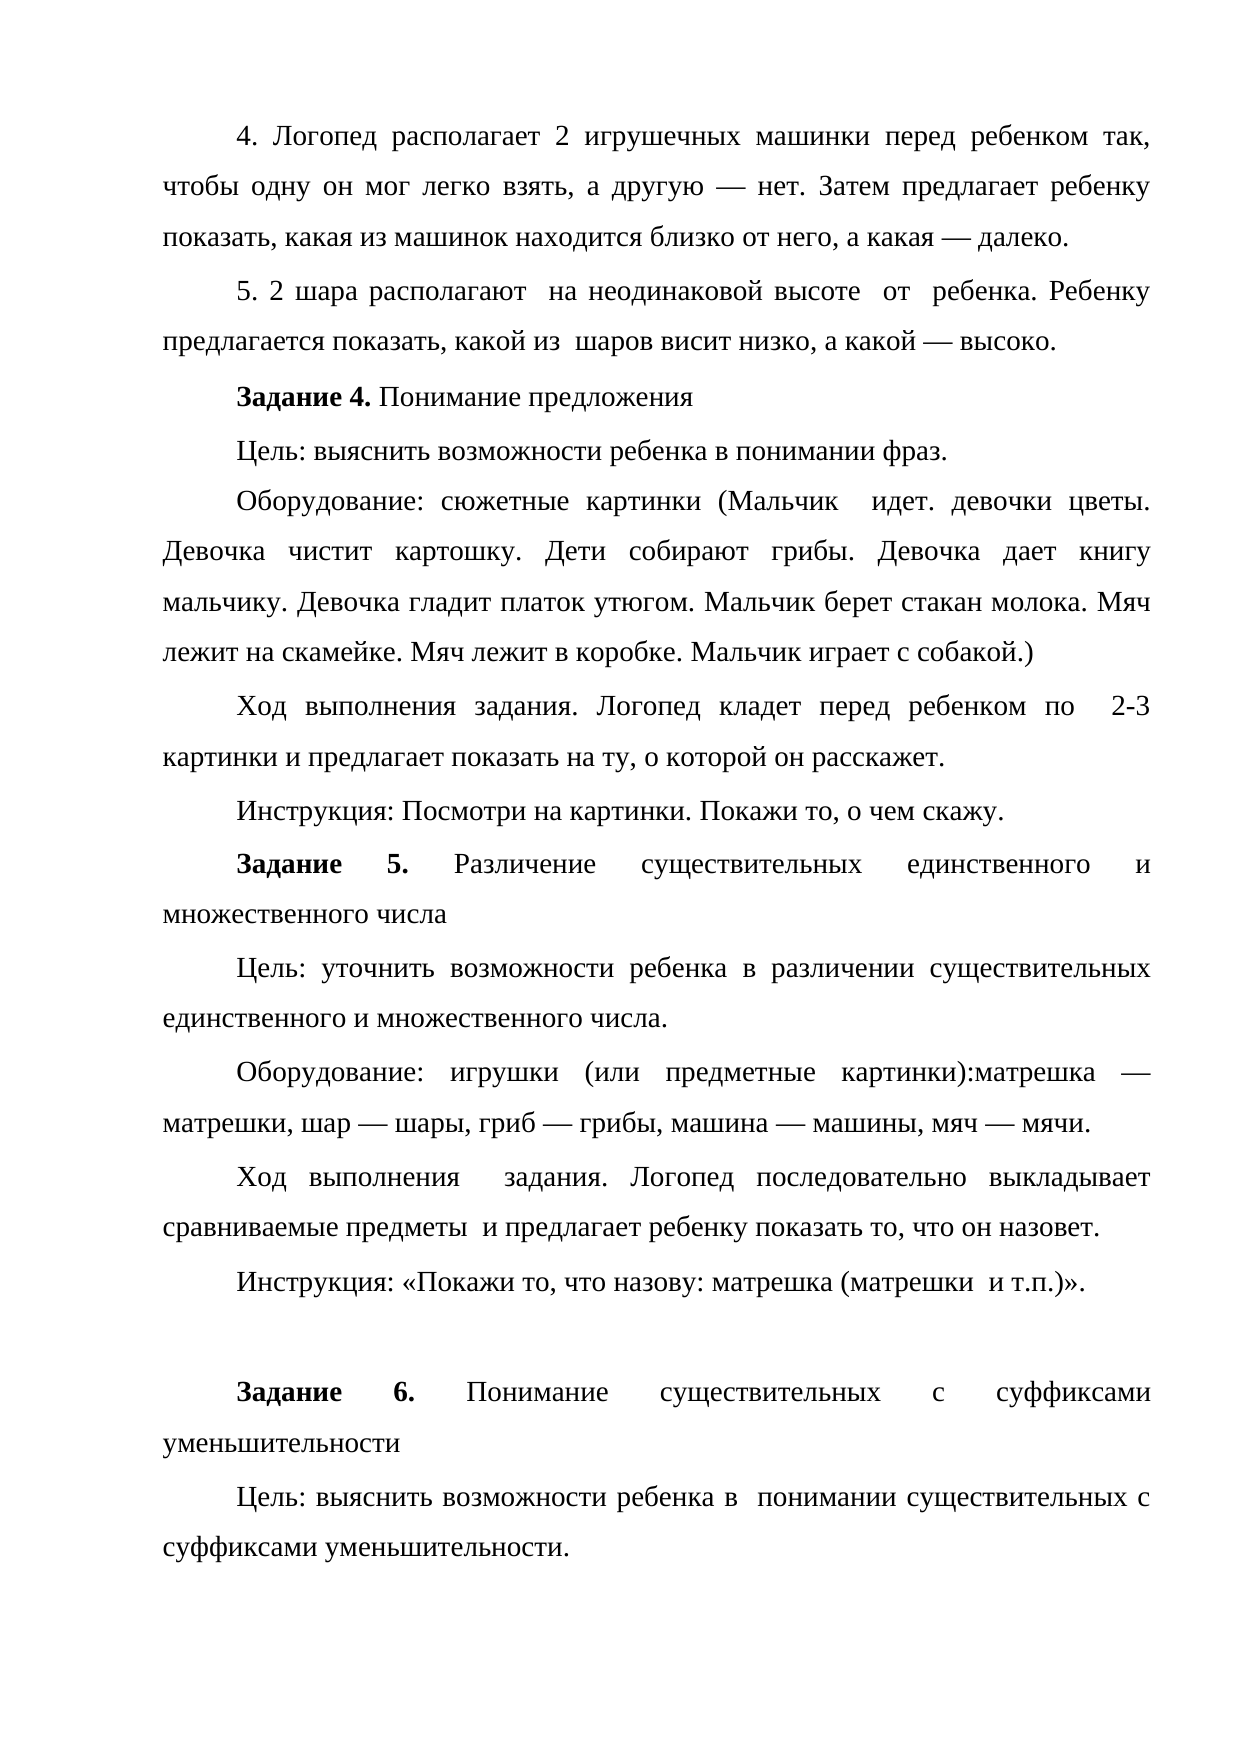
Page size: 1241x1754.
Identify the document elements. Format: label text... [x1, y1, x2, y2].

text 5. 2 шара располагают на неодинаковой высоте от ребенка. Ребенку предлагается показать, какой из шаров висит низко, а какой — высоко. [162, 273, 1152, 357]
text Цель: выяснить возможности ребенка в понимании фраз. [162, 433, 1152, 466]
text Задание 4. Понимание предложения [162, 379, 1152, 412]
text Задание 6. Понимание существительных с суффиксами уменьшительности [162, 1374, 1152, 1458]
text Инструкция: «Покажи то, что назову: матрешка (матрешки и т.п.)». [162, 1264, 1152, 1297]
text Цель: выяснить возможности ребенка в понимании существительных с суффиксами уменьшительности. [162, 1479, 1152, 1563]
text 4. Логопед располагает 2 игрушечных машинки перед ребенком так, чтобы одну он мог легко взять, а другую — нет. Затем предлагает ребенку показать, какая из машинок находится близко от него, а какая — далеко. [162, 118, 1152, 252]
text Задание 5. Различение существительных единственного и множественного числа [162, 846, 1152, 930]
text Ход выполнения задания. Логопед последовательно выкладывает сравниваемые предметы и предлагает ребенку показать то, что он назовет. [162, 1159, 1152, 1243]
text Цель: уточнить возможности ребенка в различении существительных единственного и множественного числа. [162, 950, 1152, 1034]
text Оборудование: игрушки (или предметные картинки):матрешка — матрешки, шар — шары, гриб — грибы, машина — машины, мяч — мячи. [162, 1054, 1152, 1138]
text Ход выполнения задания. Логопед кладет перед ребенком по 2-3 картинки и предлагает показать на ту, о которой он расскажет. [162, 688, 1152, 772]
text Оборудование: сюжетные картинки (Мальчик идет. девочки цветы. Девочка чистит картошку. Дети собирают грибы. Девочка дает книгу мальчику. Девочка гладит платок утюгом. Мальчик берет стакан молока. Мяч лежит на скамейке. Мяч лежит в коробке. Мальчик играет с собакой.) [162, 483, 1152, 668]
text Инструкция: Посмотри на картинки. Покажи то, о чем скажу. [162, 793, 1152, 827]
